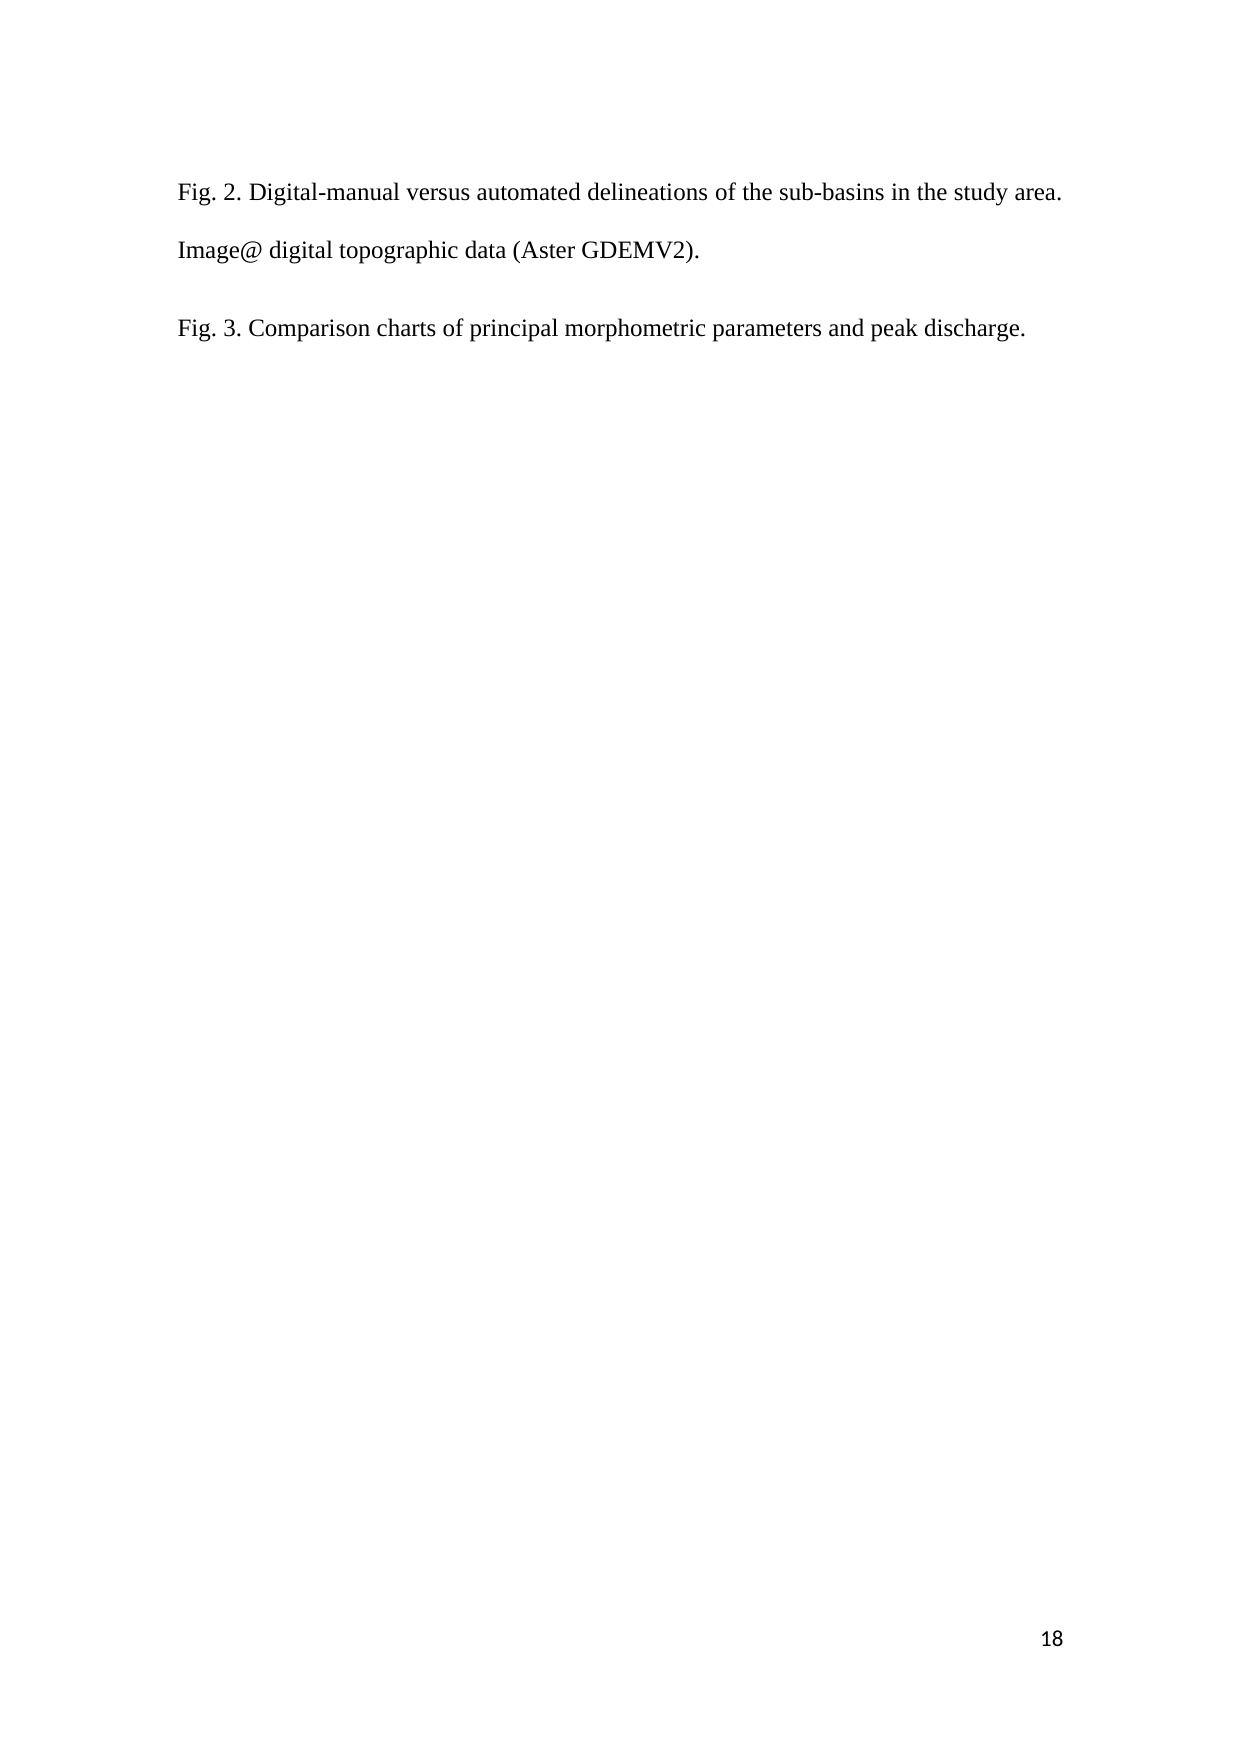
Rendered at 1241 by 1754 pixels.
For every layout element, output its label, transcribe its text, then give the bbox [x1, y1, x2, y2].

text Fig. 3. Comparison charts of principal morphometric parameters and peak discharge. [177, 313, 1063, 342]
text Fig. 2. Digital-manual versus automated delineations of the sub-basins in the study area. Image@ digital topographic data (Aster GDEMV2). [177, 177, 1063, 263]
